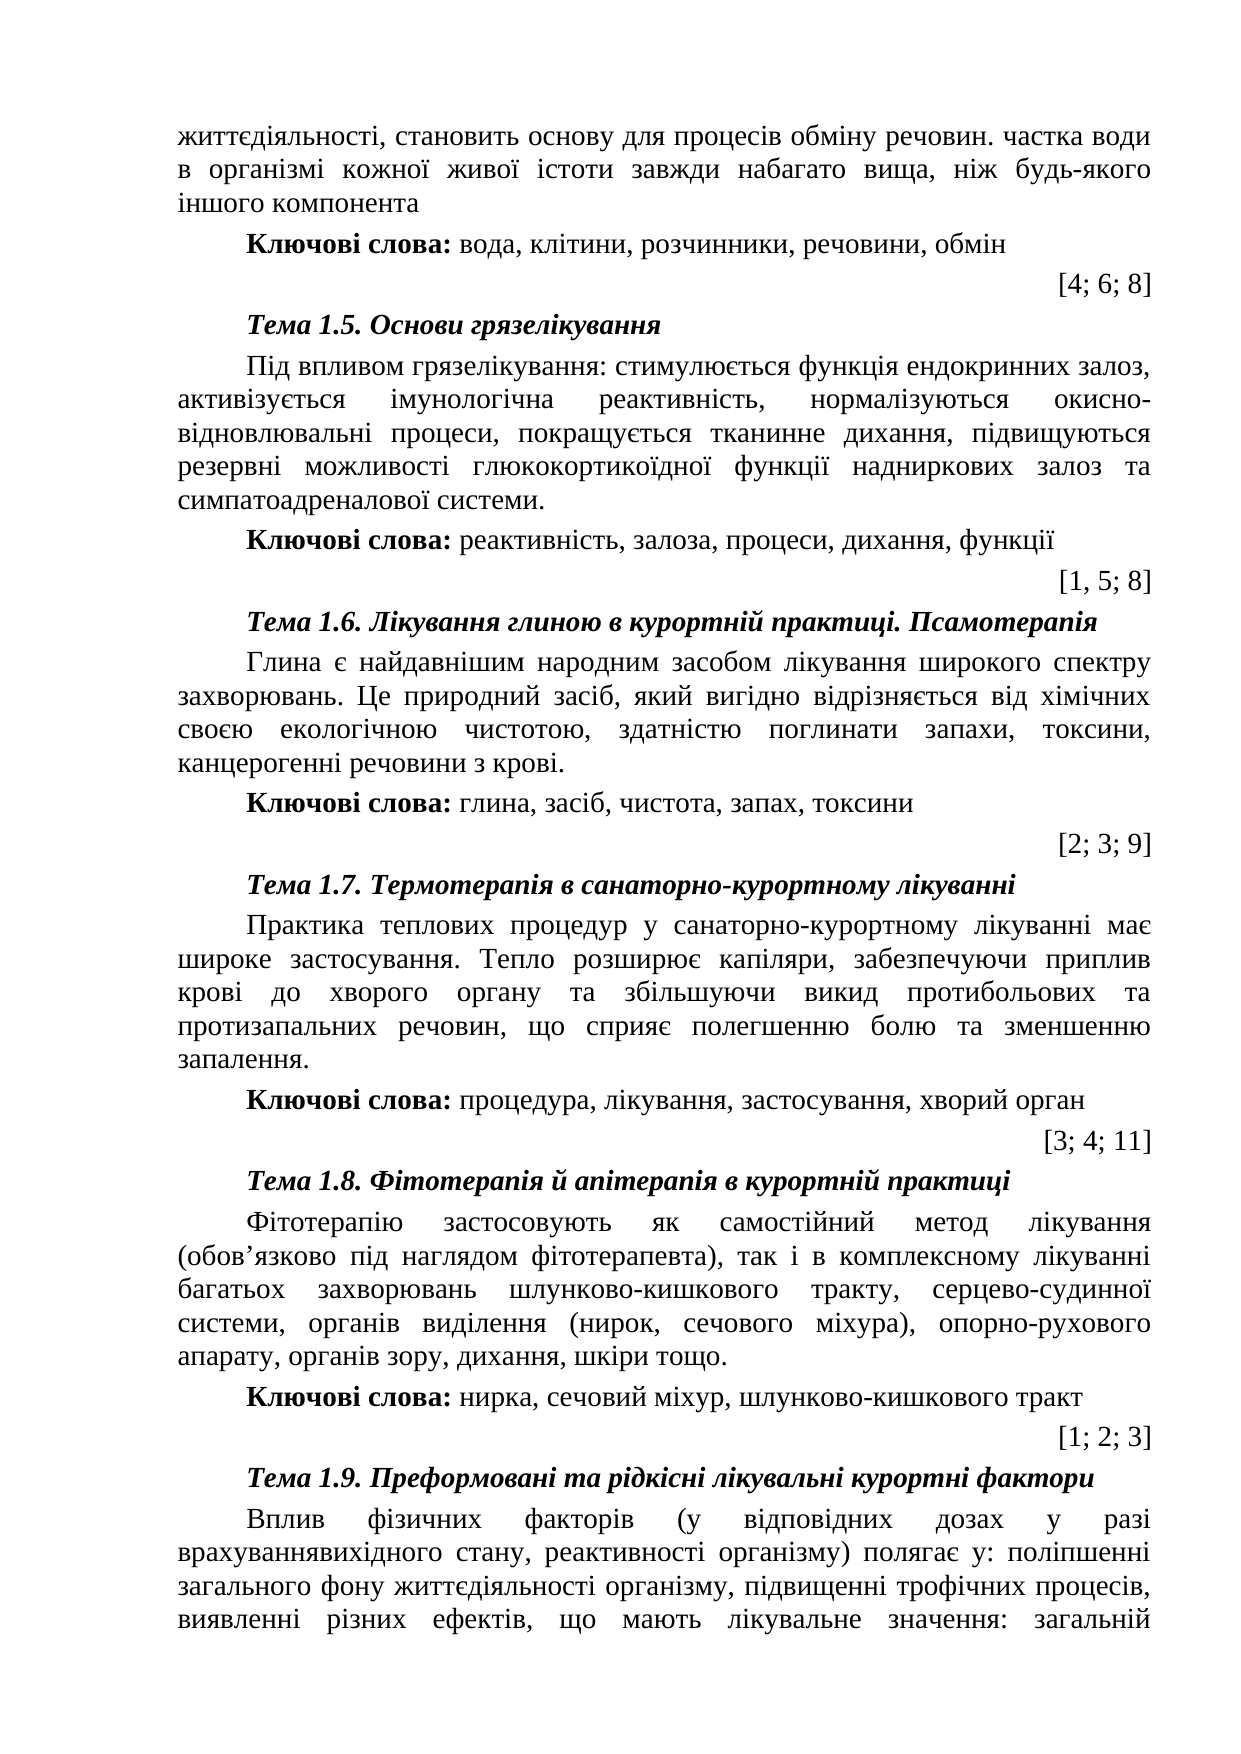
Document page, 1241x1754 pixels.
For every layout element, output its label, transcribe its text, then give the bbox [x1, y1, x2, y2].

text Ключові слова: глина, засіб, чистота, запах, токсини [177, 786, 1152, 819]
text Під впливом грязелікування: стимулюється функція ендокринних залоз, активізується імунологічна реактивність, нормалізуються окисно-відновлювальні процеси, покращується тканинне дихання, підвищуються резервні можливості глюкокортикоїдної функції надниркових залоз та симпатоадреналової системи. [177, 348, 1152, 515]
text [177, 118, 1152, 219]
text Практика теплових процедур у санаторно-курортному лікуванні має широке застосування. Тепло розширює капіляри, забезпечуючи приплив крові до хворого органу та збільшуючи викид протибольових та протизапальних речовин, що сприяє полегшенню болю та зменшенню запалення. [177, 907, 1152, 1075]
text Тема 1.9. Преформовані та рідкісні лікувальні курортні фактори [177, 1460, 1152, 1494]
text Ключові слова: реактивність, залоза, процеси, дихання, функції [177, 522, 1152, 556]
text [1; 2; 3] [177, 1419, 1152, 1453]
text [3; 4; 11] [177, 1123, 1152, 1156]
text Тема 1.5. Основи грязелікування [177, 307, 1152, 341]
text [177, 1501, 1152, 1635]
text Тема 1.7. Термотерапія в санаторно-курортному лікуванні [177, 867, 1152, 900]
text [1, 5; 8] [177, 563, 1152, 597]
text Ключові слова: процедура, лікування, застосування, хворий орган [177, 1082, 1152, 1116]
text [2; 3; 9] [177, 826, 1152, 860]
text Глина є найдавнішим народним засобом лікування широкого спектру захворювань. Це природний засіб, який вигідно відрізняється від хімічних своєю екологічною чистотою, здатністю поглинати запахи, токсини, канцерогенні речовини з крові. [177, 644, 1152, 778]
text Тема 1.6. Лікування глиною в курортній практиці. Псамотерапія [177, 604, 1152, 637]
text Фітотерапію застосовують як самостійний метод лікування (обов’язково під наглядом фітотерапевта), так і в комплексному лікуванні багатьох захворювань шлунково-кишкового тракту, серцево-судинної системи, органів виділення (нирок, сечового міхура), опорно-рухового апарату, органів зору, дихання, шкіри тощо. [177, 1204, 1152, 1372]
text Тема 1.8. Фітотерапія й апітерапія в курортній практиці [177, 1163, 1152, 1197]
text [4; 6; 8] [177, 266, 1152, 300]
text Ключові слова: нирка, сечовий міхур, шлунково-кишкового тракт [177, 1379, 1152, 1412]
text Ключові слова: вода, клітини, розчинники, речовини, обмін [177, 226, 1152, 259]
